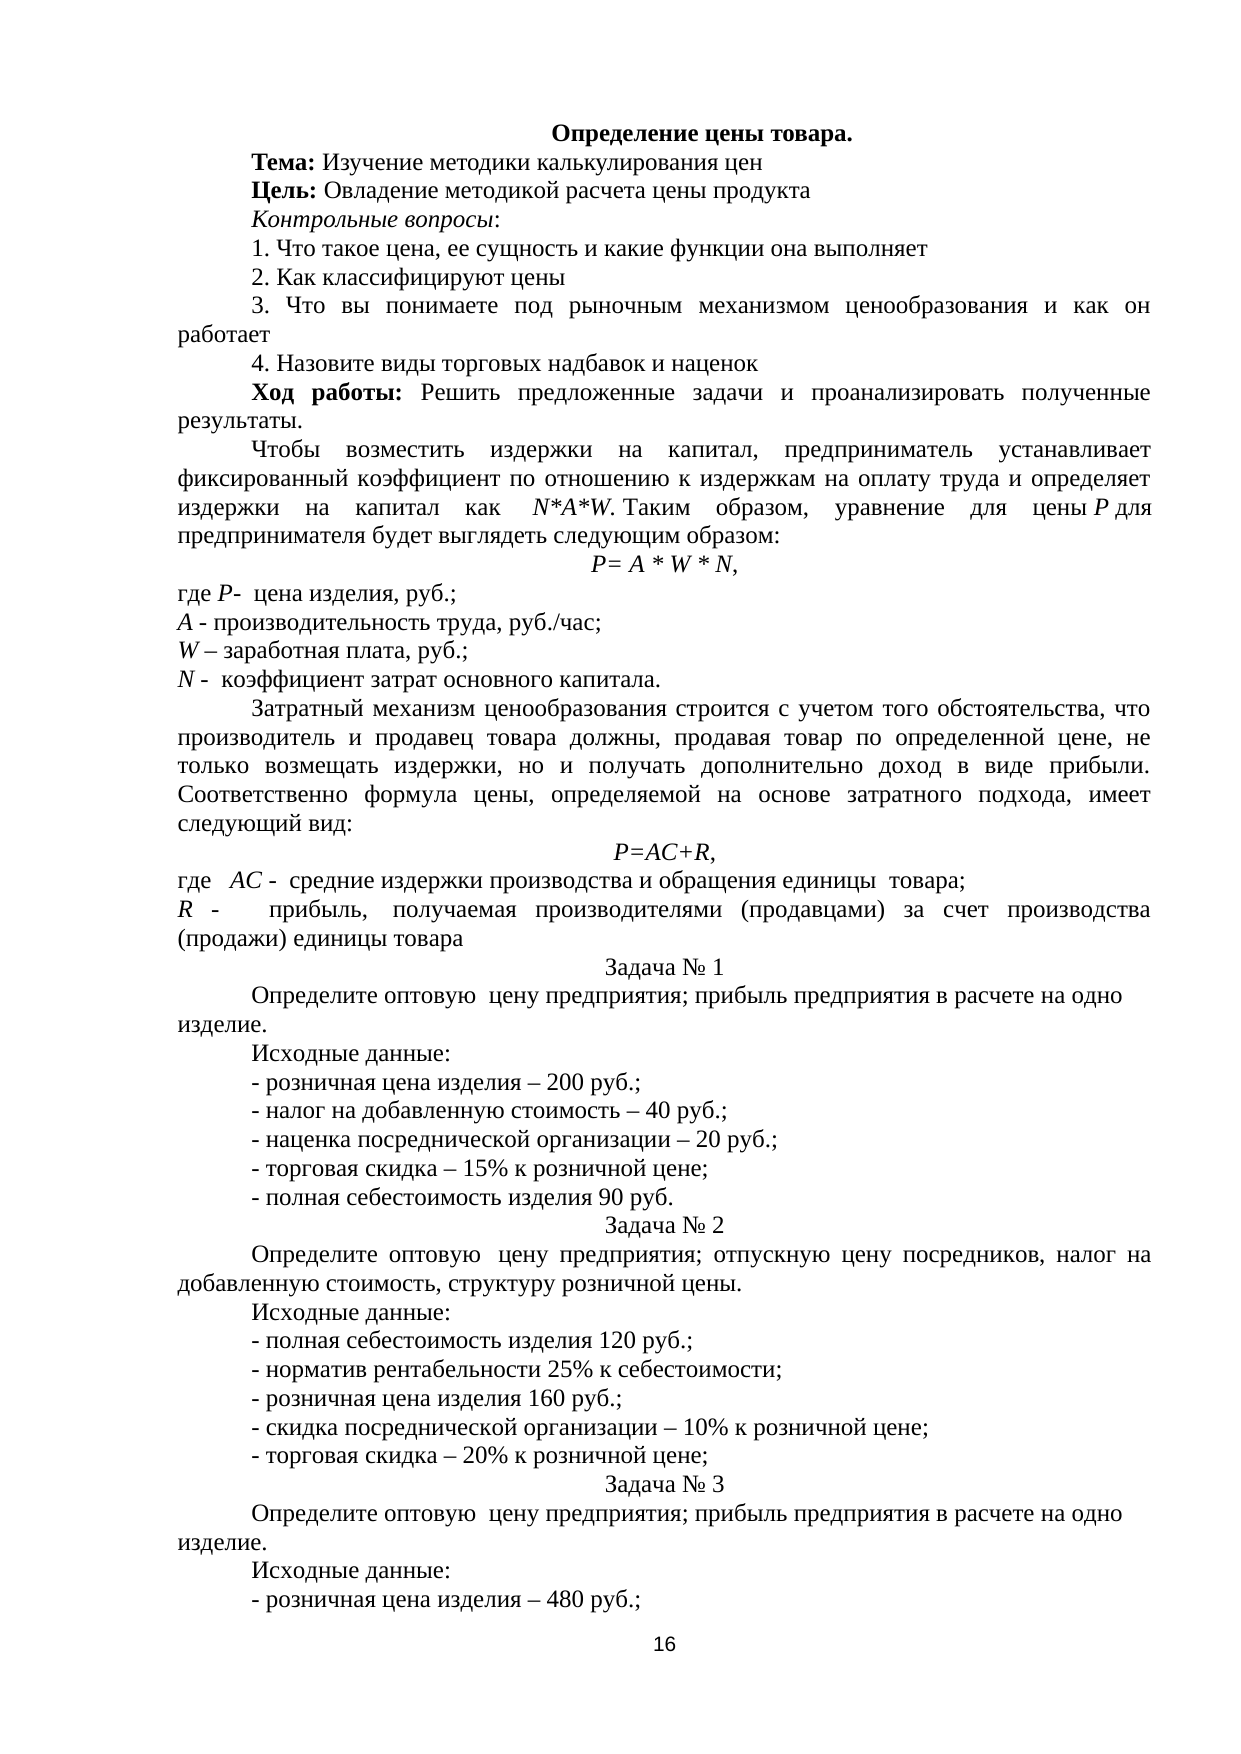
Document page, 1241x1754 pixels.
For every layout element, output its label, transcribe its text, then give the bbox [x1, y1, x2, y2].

text 4. Назовите виды торговых надбавок и наценок [177, 348, 1152, 377]
text N - коэффициент затрат основного капитала. [177, 664, 1152, 693]
text Контрольные вопросы: [177, 204, 1152, 233]
text 2. Как классифицируют цены [177, 262, 1152, 291]
text - торговая скидка – 20% к розничной цене; [177, 1441, 1152, 1469]
text Задача № 2 [177, 1211, 1152, 1239]
text Чтобы возместить издержки на капитал, предприниматель устанавливает фиксированный коэффициент по отношению к издержкам на оплату труда и определяет издержки на капитал как N*A*W. Таким образом, уравнение для цены P для предпринимателя будет выглядеть следующим образом: [177, 434, 1152, 549]
text Исходные данные: [177, 1038, 1152, 1067]
text где AC - средние издержки производства и обращения единицы товара; [177, 866, 1152, 894]
text Определите оптовую цену предприятия; прибыль предприятия в расчете на одно изделие. [177, 1498, 1152, 1556]
text Затратный механизм ценообразования строится с учетом того обстоятельства, что производитель и продавец товара должны, продавая товар по определенной цене, не только возмещать издержки, но и получать дополнительно доход в виде прибыли. Соответственно формула цены, определяемой на основе затратного подхода, имеет следующий вид: [177, 693, 1152, 837]
list Определение цены товара. [252, 118, 1152, 147]
text A - производительность труда, руб./час; [177, 607, 1152, 636]
text Исходные данные: [177, 1556, 1152, 1584]
text P= A * W * N, [177, 549, 1152, 578]
text Цель: Овладение методикой расчета цены продукта [177, 176, 1152, 204]
text Определите оптовую цену предприятия; отпускную цену посредников, налог на добавленную стоимость, структуру розничной цены. [177, 1239, 1152, 1297]
text R - прибыль, получаемая производителями (продавцами) за счет производства (продажи) единицы товара [177, 894, 1152, 952]
text - торговая скидка – 15% к розничной цене; [177, 1153, 1152, 1182]
text - норматив рентабельности 25% к себестоимости; [177, 1354, 1152, 1383]
text - розничная цена изделия – 200 руб.; [177, 1067, 1152, 1096]
text - скидка посреднической организации – 10% к розничной цене; [177, 1412, 1152, 1441]
text - полная себестоимость изделия 120 руб.; [177, 1326, 1152, 1354]
text Задача № 1 [177, 952, 1152, 981]
text Ход работы: Решить предложенные задачи и проанализировать полученные результаты. [177, 377, 1152, 434]
text где P- цена изделия, руб.; [177, 578, 1152, 607]
text - налог на добавленную стоимость – 40 руб.; [177, 1096, 1152, 1124]
text - розничная цена изделия – 480 руб.; [177, 1584, 1152, 1613]
text P=AC+R, [177, 837, 1152, 866]
text - наценка посреднической организации – 20 руб.; [177, 1124, 1152, 1153]
list Тема: Изучение методики калькулирования цен [177, 147, 1152, 176]
text Исходные данные: [177, 1297, 1152, 1326]
text - розничная цена изделия 160 руб.; [177, 1383, 1152, 1412]
text Определите оптовую цену предприятия; прибыль предприятия в расчете на одно изделие. [177, 981, 1152, 1038]
text 1. Что такое цена, ее сущность и какие функции она выполняет [177, 233, 1152, 262]
text W – заработная плата, руб.; [177, 636, 1152, 664]
text Задача № 3 [177, 1469, 1152, 1498]
text - полная себестоимость изделия 90 руб. [177, 1182, 1152, 1211]
text 3. Что вы понимаете под рыночным механизмом ценообразования и как он работает [177, 291, 1152, 348]
